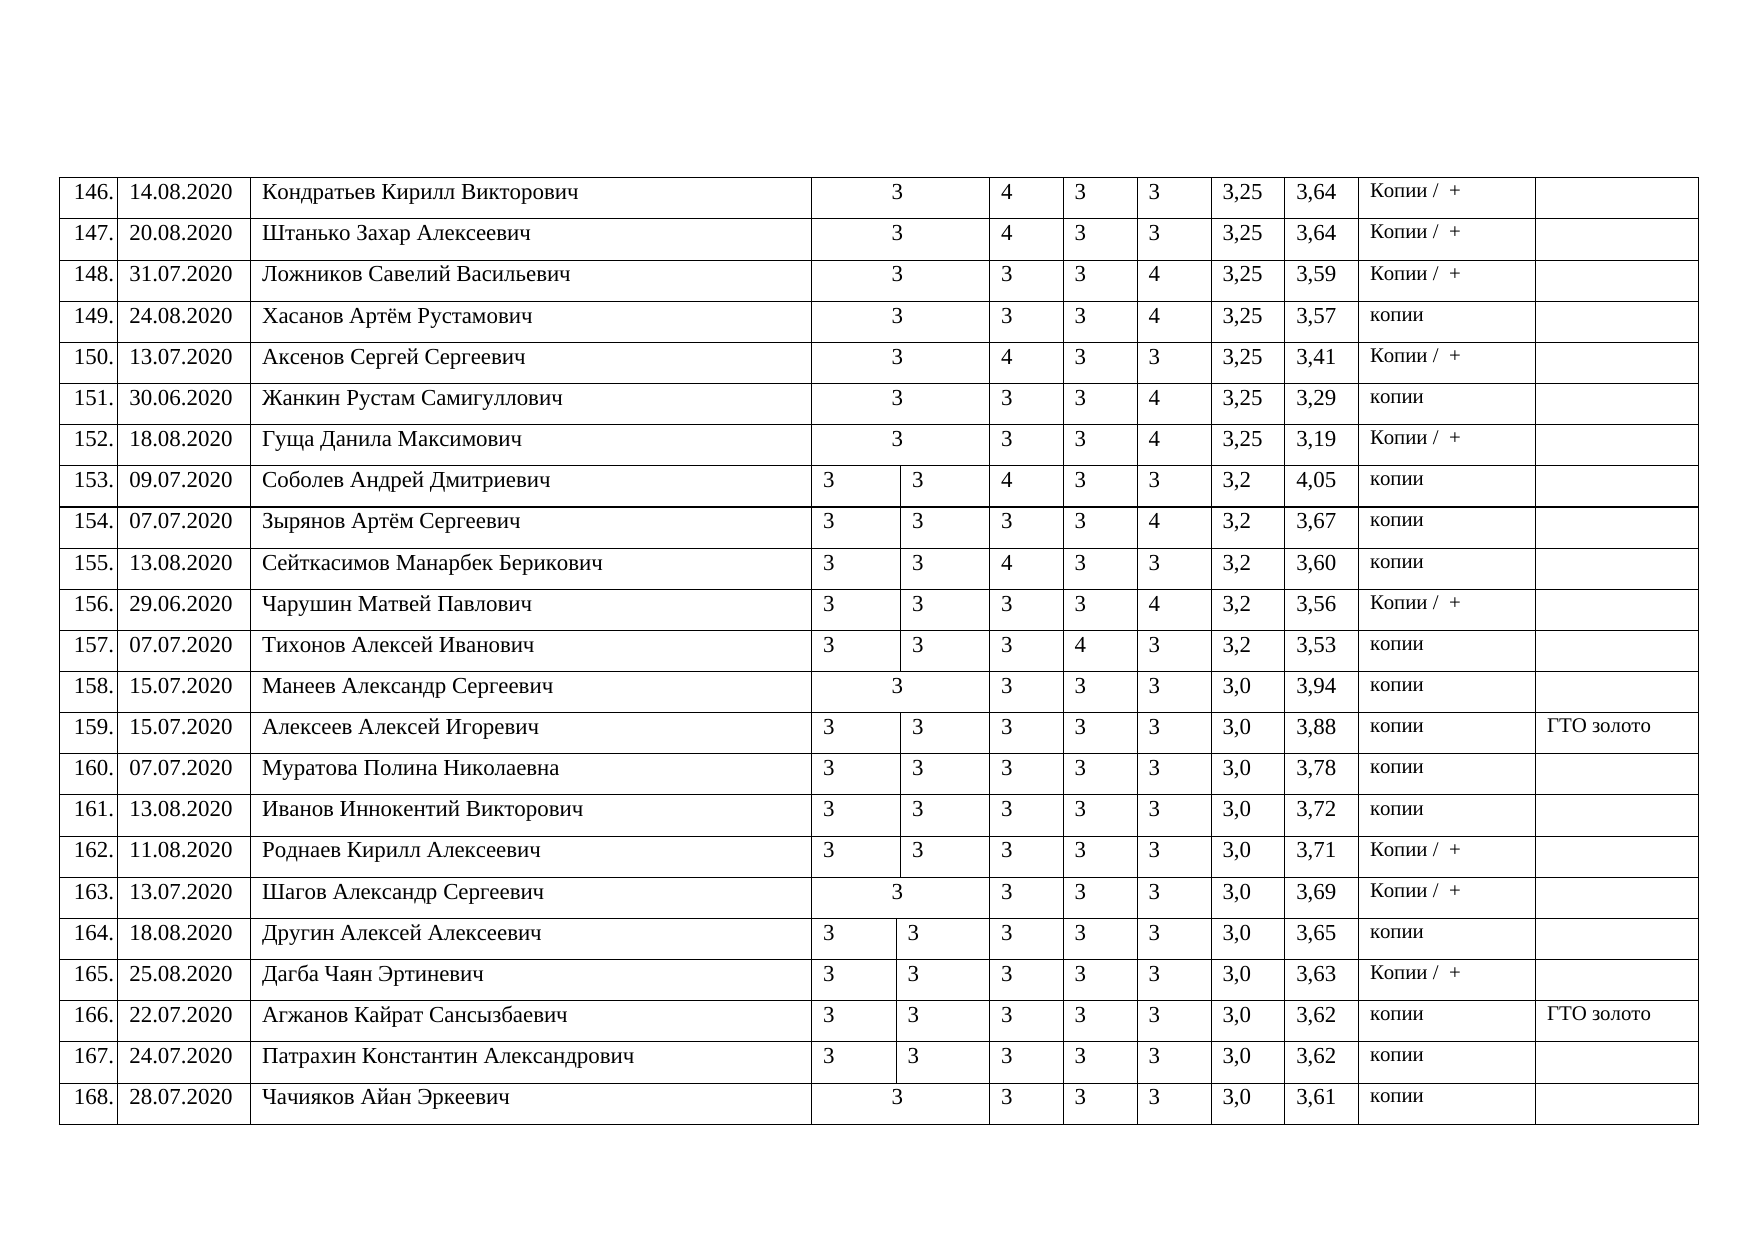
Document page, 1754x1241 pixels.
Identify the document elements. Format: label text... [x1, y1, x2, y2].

table_cell Тихонов Алексей Иванович [251, 631, 811, 671]
table_cell Сейткасимов Манарбек Берикович [251, 549, 811, 589]
table_cell [1536, 590, 1698, 630]
table_cell 3 [990, 631, 1063, 671]
table_cell Кондратьев Кирилл Викторович [251, 178, 811, 218]
table_cell 3 [812, 466, 900, 506]
table_cell [60, 219, 117, 259]
table_cell копии [1359, 672, 1535, 712]
table_cell [1536, 960, 1698, 1000]
table_cell 3 [990, 384, 1063, 424]
table_cell 4 [1138, 261, 1211, 301]
table_cell [1536, 343, 1698, 383]
table_cell копии [1359, 713, 1535, 753]
table_cell Зырянов Артём Сергеевич [251, 508, 811, 547]
table_cell 4,05 [1285, 466, 1358, 506]
table_cell 3 [901, 466, 989, 506]
table_cell 3 [990, 1001, 1063, 1041]
table_cell 3 [812, 672, 989, 712]
table_cell 3 [1064, 261, 1137, 301]
table_cell 3 [812, 1042, 896, 1082]
table_cell 3 [1064, 466, 1137, 506]
table_cell 3 [990, 919, 1063, 959]
table_cell 3 [1064, 1042, 1137, 1082]
table_cell [60, 384, 117, 424]
table_cell 3 [990, 672, 1063, 712]
table_cell [1536, 178, 1698, 218]
table_cell 3 [990, 713, 1063, 753]
table_cell 3,94 [1285, 672, 1358, 712]
table_cell [1536, 425, 1698, 465]
table_cell копии [1359, 384, 1535, 424]
table_cell [60, 178, 117, 218]
table_cell 3,25 [1212, 343, 1284, 383]
table_cell 3,0 [1212, 960, 1284, 1000]
table_cell 3 [1064, 549, 1137, 589]
table_cell 09.07.2020 [118, 466, 250, 506]
table_cell ГТО золото [1536, 1001, 1698, 1041]
table_cell копии [1359, 1084, 1535, 1123]
table_cell 3 [1064, 878, 1137, 918]
table_cell 3 [990, 302, 1063, 342]
table_cell Ложников Савелий Васильевич [251, 261, 811, 301]
table_cell [1536, 795, 1698, 836]
table_cell 3 [1064, 178, 1137, 218]
table_cell 3 [1064, 343, 1137, 383]
table_cell 3 [990, 878, 1063, 918]
table_cell 3 [812, 508, 900, 547]
table_cell 3,88 [1285, 713, 1358, 753]
table_cell 07.07.2020 [118, 631, 250, 671]
table_cell копии [1359, 919, 1535, 959]
table_cell 3 [1138, 754, 1211, 794]
table_cell 3,0 [1212, 919, 1284, 959]
table_cell 3 [812, 754, 900, 794]
table_cell 07.07.2020 [118, 754, 250, 794]
table_cell 3 [1064, 1084, 1137, 1123]
table_cell 3 [990, 508, 1063, 547]
table_cell 4 [1064, 631, 1137, 671]
table_cell копии [1359, 631, 1535, 671]
table_cell 3 [1064, 960, 1137, 1000]
table_cell 3,0 [1212, 1001, 1284, 1041]
table_cell копии [1359, 1042, 1535, 1082]
table_cell 18.08.2020 [118, 425, 250, 465]
table_cell 3 [1138, 672, 1211, 712]
table_cell 3,64 [1285, 219, 1358, 259]
table_cell Муратова Полина Николаевна [251, 754, 811, 794]
table_cell 28.07.2020 [118, 1084, 250, 1123]
table_cell Штанько Захар Алексеевич [251, 219, 811, 259]
table_cell [60, 837, 117, 877]
table_cell копии [1359, 549, 1535, 589]
table_cell 3 [1138, 549, 1211, 589]
table_cell 3 [901, 713, 989, 753]
table_cell Соболев Андрей Дмитриевич [251, 466, 811, 506]
table_cell 3 [1138, 837, 1211, 877]
table_cell 3 [990, 960, 1063, 1000]
table_cell 3,25 [1212, 302, 1284, 342]
table_cell 24.07.2020 [118, 1042, 250, 1082]
table_cell 3 [901, 549, 989, 589]
table_cell 3 [990, 1084, 1063, 1123]
table_cell Дагба Чаян Эртиневич [251, 960, 811, 1000]
table_cell 3,2 [1212, 631, 1284, 671]
table_cell Копии / + [1359, 343, 1535, 383]
table_cell 30.06.2020 [118, 384, 250, 424]
table_cell 3 [1138, 919, 1211, 959]
table_cell 3,25 [1212, 219, 1284, 259]
table_cell копии [1359, 302, 1535, 342]
table_cell 3,0 [1212, 672, 1284, 712]
table_cell 3,19 [1285, 425, 1358, 465]
table_cell [60, 713, 117, 753]
table_cell 3 [1064, 672, 1137, 712]
table_cell [60, 1001, 117, 1041]
table_cell 3 [1138, 631, 1211, 671]
table_cell 3 [897, 1042, 989, 1082]
table_cell 3 [990, 261, 1063, 301]
table_cell 3 [812, 837, 900, 877]
table_cell 3 [812, 1084, 989, 1123]
table_cell 3,61 [1285, 1084, 1358, 1123]
table_cell 3,0 [1212, 1042, 1284, 1082]
table_cell 3,59 [1285, 261, 1358, 301]
table_cell 4 [1138, 302, 1211, 342]
table_cell 20.08.2020 [118, 219, 250, 259]
table_cell 3 [812, 178, 989, 218]
table_cell копии [1359, 754, 1535, 794]
table_cell 3 [897, 960, 989, 1000]
table_cell 3,0 [1212, 878, 1284, 918]
table_cell 11.08.2020 [118, 837, 250, 877]
table_cell 3,67 [1285, 508, 1358, 547]
table_cell 3,72 [1285, 795, 1358, 836]
table_cell [1536, 1042, 1698, 1082]
table_cell 3 [901, 631, 989, 671]
table_cell 3 [1064, 795, 1137, 836]
table_cell [60, 878, 117, 918]
table_cell 3 [1064, 508, 1137, 547]
table_cell 4 [990, 466, 1063, 506]
table_cell 4 [990, 219, 1063, 259]
table_cell [1536, 302, 1698, 342]
table_cell 22.07.2020 [118, 1001, 250, 1041]
table_cell 3,62 [1285, 1042, 1358, 1082]
table_cell 18.08.2020 [118, 919, 250, 959]
table_cell Шагов Александр Сергеевич [251, 878, 811, 918]
table_cell 3 [812, 219, 989, 259]
table_cell копии [1359, 795, 1535, 836]
table_cell Копии / + [1359, 878, 1535, 918]
table_cell 13.07.2020 [118, 343, 250, 383]
table_cell 3 [812, 425, 989, 465]
table_cell 3 [1138, 960, 1211, 1000]
table_cell 3 [1138, 713, 1211, 753]
table_cell [1536, 754, 1698, 794]
table_cell 3 [812, 302, 989, 342]
table_cell 3 [1064, 919, 1137, 959]
table_cell 3 [812, 878, 989, 918]
table_cell 3 [1064, 713, 1137, 753]
table_cell ГТО золото [1536, 713, 1698, 753]
table_cell 3 [990, 425, 1063, 465]
table_cell 3 [1064, 590, 1137, 630]
table_cell 3 [812, 713, 900, 753]
table_cell [60, 919, 117, 959]
table_cell [60, 302, 117, 342]
table_cell 3 [812, 1001, 896, 1041]
table_cell 3 [901, 590, 989, 630]
table_cell [1536, 837, 1698, 877]
table_cell 3,0 [1212, 795, 1284, 836]
table_cell 3 [1064, 425, 1137, 465]
table_cell 31.07.2020 [118, 261, 250, 301]
table_cell 3,25 [1212, 178, 1284, 218]
table_cell 3 [1064, 837, 1137, 877]
table_cell 3,0 [1212, 1084, 1284, 1123]
table_cell 3,71 [1285, 837, 1358, 877]
table_cell [60, 960, 117, 1000]
table_cell 3,25 [1212, 425, 1284, 465]
table_cell 3 [1064, 384, 1137, 424]
table_cell [60, 549, 117, 589]
table_cell 3 [1138, 1001, 1211, 1041]
table_cell [1536, 384, 1698, 424]
table_cell 15.07.2020 [118, 713, 250, 753]
table_cell [1536, 219, 1698, 259]
table_cell [60, 672, 117, 712]
table_cell 3 [812, 384, 989, 424]
table_cell 3 [1064, 302, 1137, 342]
table_cell 3 [990, 590, 1063, 630]
table_cell 3,60 [1285, 549, 1358, 589]
table_cell 4 [990, 343, 1063, 383]
table_cell 3 [901, 754, 989, 794]
table_cell 3,0 [1212, 837, 1284, 877]
table_cell Алексеев Алексей Игоревич [251, 713, 811, 753]
table_cell 3 [812, 795, 900, 836]
table_cell 3 [897, 1001, 989, 1041]
table_cell 4 [1138, 425, 1211, 465]
table_cell 3,0 [1212, 754, 1284, 794]
table_cell 3,56 [1285, 590, 1358, 630]
table_cell 4 [1138, 590, 1211, 630]
table_cell [1536, 466, 1698, 506]
table_cell 4 [1138, 384, 1211, 424]
table_cell 3 [812, 960, 896, 1000]
table_cell [1536, 508, 1698, 547]
table_cell Манеев Александр Сергеевич [251, 672, 811, 712]
table_cell 3,57 [1285, 302, 1358, 342]
table_cell 3 [990, 795, 1063, 836]
table_cell 3,2 [1212, 508, 1284, 547]
table_cell [60, 1084, 117, 1123]
table_cell 3,65 [1285, 919, 1358, 959]
table_cell копии [1359, 508, 1535, 547]
table_cell 3,63 [1285, 960, 1358, 1000]
table_cell Копии / + [1359, 960, 1535, 1000]
table_cell 4 [990, 178, 1063, 218]
table_cell 24.08.2020 [118, 302, 250, 342]
table_cell Роднаев Кирилл Алексеевич [251, 837, 811, 877]
table_cell 3 [1138, 343, 1211, 383]
table_cell 3 [1064, 1001, 1137, 1041]
table_cell 3,62 [1285, 1001, 1358, 1041]
table_cell 3 [990, 837, 1063, 877]
table_cell Копии / + [1359, 425, 1535, 465]
table_cell 3 [1138, 178, 1211, 218]
table_cell [60, 795, 117, 836]
table_cell 3 [812, 261, 989, 301]
table_cell 3 [812, 631, 900, 671]
table_cell 3,2 [1212, 590, 1284, 630]
table_cell Чарушин Матвей Павлович [251, 590, 811, 630]
table_cell 3,0 [1212, 713, 1284, 753]
table_cell 3 [1138, 219, 1211, 259]
table_cell 3 [1138, 1042, 1211, 1082]
table_cell Жанкин Рустам Самигуллович [251, 384, 811, 424]
table_cell 25.08.2020 [118, 960, 250, 1000]
table_cell 3 [812, 549, 900, 589]
table_cell [1536, 631, 1698, 671]
table_cell [60, 590, 117, 630]
table_cell 3 [812, 343, 989, 383]
table_cell 3,2 [1212, 466, 1284, 506]
table_cell 15.07.2020 [118, 672, 250, 712]
table_cell 3 [901, 837, 989, 877]
table_cell Аксенов Сергей Сергеевич [251, 343, 811, 383]
table_cell 13.08.2020 [118, 549, 250, 589]
table_cell Хасанов Артём Рустамович [251, 302, 811, 342]
table_cell копии [1359, 1001, 1535, 1041]
table_cell 3,64 [1285, 178, 1358, 218]
table_cell Гуща Данила Максимович [251, 425, 811, 465]
table_cell 3,41 [1285, 343, 1358, 383]
table_cell 14.08.2020 [118, 178, 250, 218]
table_cell 3 [1138, 795, 1211, 836]
table_cell 3,25 [1212, 384, 1284, 424]
table_cell 3 [897, 919, 989, 959]
table_cell 3 [1064, 219, 1137, 259]
table_cell 3 [1138, 466, 1211, 506]
table_cell [1536, 919, 1698, 959]
table_cell Копии / + [1359, 590, 1535, 630]
table_cell [1536, 1084, 1698, 1123]
table_cell [60, 508, 117, 547]
table_cell 3,69 [1285, 878, 1358, 918]
table_cell 3 [901, 795, 989, 836]
table_cell Копии / + [1359, 219, 1535, 259]
table_cell [60, 261, 117, 301]
table_cell [1536, 549, 1698, 589]
table_cell 07.07.2020 [118, 508, 250, 547]
table_cell Чачияков Айан Эркеевич [251, 1084, 811, 1123]
table_cell Агжанов Кайрат Сансызбаевич [251, 1001, 811, 1041]
table_cell 3,78 [1285, 754, 1358, 794]
table_cell [1536, 878, 1698, 918]
table_cell 29.06.2020 [118, 590, 250, 630]
table_cell [60, 754, 117, 794]
table_cell Копии / + [1359, 178, 1535, 218]
table_cell Копии / + [1359, 837, 1535, 877]
table_cell 3 [901, 508, 989, 547]
table_cell 13.08.2020 [118, 795, 250, 836]
table_cell [1536, 261, 1698, 301]
table_cell 3 [1064, 754, 1137, 794]
table_cell Патрахин Константин Александрович [251, 1042, 811, 1082]
table_cell Другин Алексей Алексеевич [251, 919, 811, 959]
table_cell [60, 1042, 117, 1082]
table_cell 3 [990, 754, 1063, 794]
table_cell 3 [812, 590, 900, 630]
table_cell [60, 466, 117, 506]
table_cell 3,2 [1212, 549, 1284, 589]
table_cell 13.07.2020 [118, 878, 250, 918]
table_cell 4 [990, 549, 1063, 589]
table_cell 3 [990, 1042, 1063, 1082]
table_cell 3,25 [1212, 261, 1284, 301]
table_cell Копии / + [1359, 261, 1535, 301]
table_cell [60, 631, 117, 671]
table_cell 4 [1138, 508, 1211, 547]
table_cell копии [1359, 466, 1535, 506]
table_cell Иванов Иннокентий Викторович [251, 795, 811, 836]
table_cell [60, 425, 117, 465]
table_cell [60, 343, 117, 383]
table_cell 3 [1138, 1084, 1211, 1123]
table_cell 3 [812, 919, 896, 959]
table_cell 3,53 [1285, 631, 1358, 671]
table_cell 3 [1138, 878, 1211, 918]
table_cell 3,29 [1285, 384, 1358, 424]
table_cell [1536, 672, 1698, 712]
